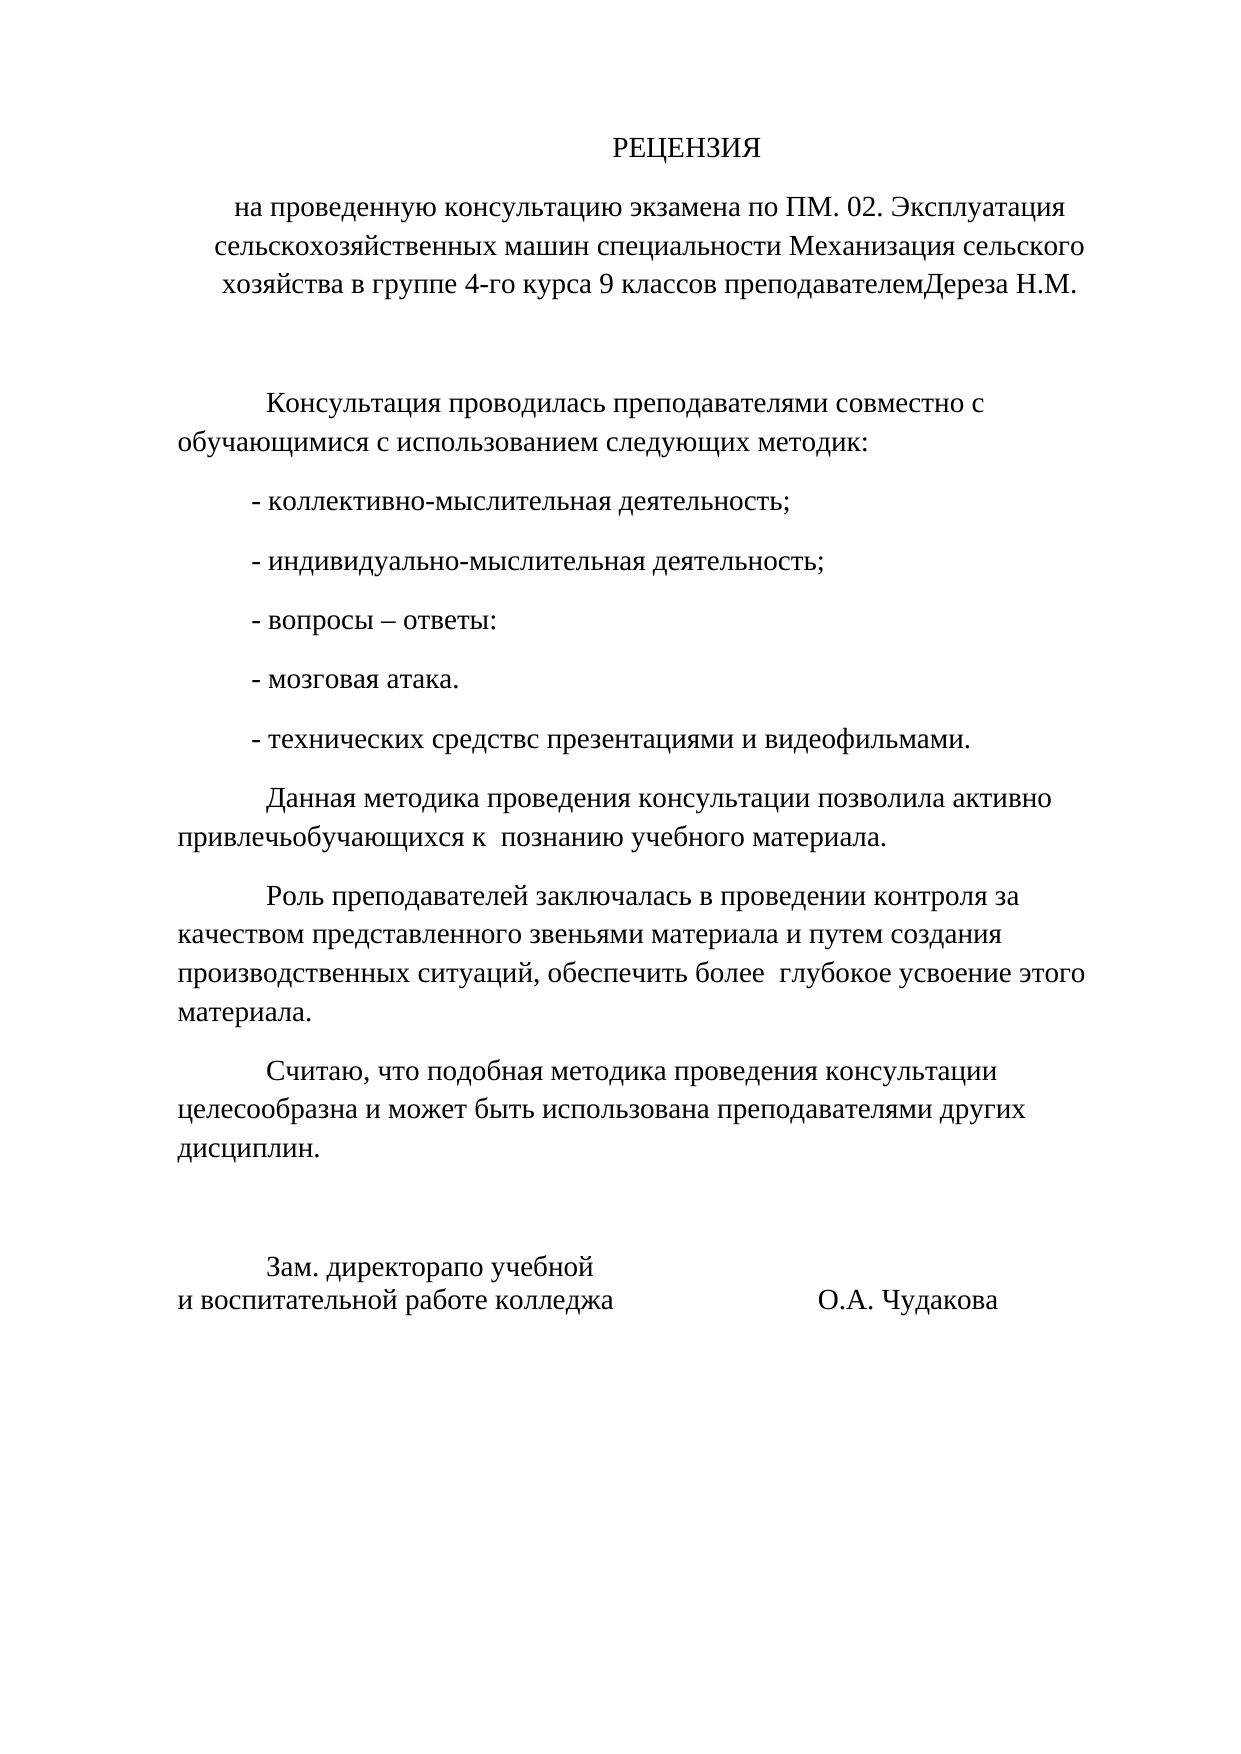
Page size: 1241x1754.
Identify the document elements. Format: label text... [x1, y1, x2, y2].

text - индивидуально-мыслительная деятельность; [177, 543, 1122, 576]
text - мозговая атака. [177, 661, 1122, 695]
text Данная методика проведения консультации позволила активно привлечьобучающихся к познанию учебного материала. [177, 780, 1122, 852]
text Зам. директорапо учебной [177, 1249, 1122, 1282]
text на проведенную консультацию экзамена по ПМ. 02. Эксплуатация сельскохозяйственных машин специальности Механизация сельского хозяйства в группе 4-го курса 9 классов преподавателемДереза Н.М. [177, 189, 1122, 300]
text - технических средствс презентациями и видеофильмами. [177, 721, 1122, 754]
text РЕЦЕНЗИЯ [177, 130, 1122, 164]
text и воспитательной работе колледжа О.А. Чудакова [177, 1282, 1122, 1316]
text Консультация проводилась преподавателями совместно с обучающимися с использованием следующих методик: [177, 385, 1122, 457]
text Роль преподавателей заключалась в проведении контроля за качеством представленного звеньями материала и путем создания производственных ситуаций, обеспечить более глубокое усвоение этого материала. [177, 878, 1122, 1027]
text Считаю, что подобная методика проведения консультации целесообразна и может быть использована преподавателями других дисциплин. [177, 1053, 1122, 1164]
text - вопросы – ответы: [177, 602, 1122, 636]
text - коллективно-мыслительная деятельность; [177, 483, 1122, 517]
